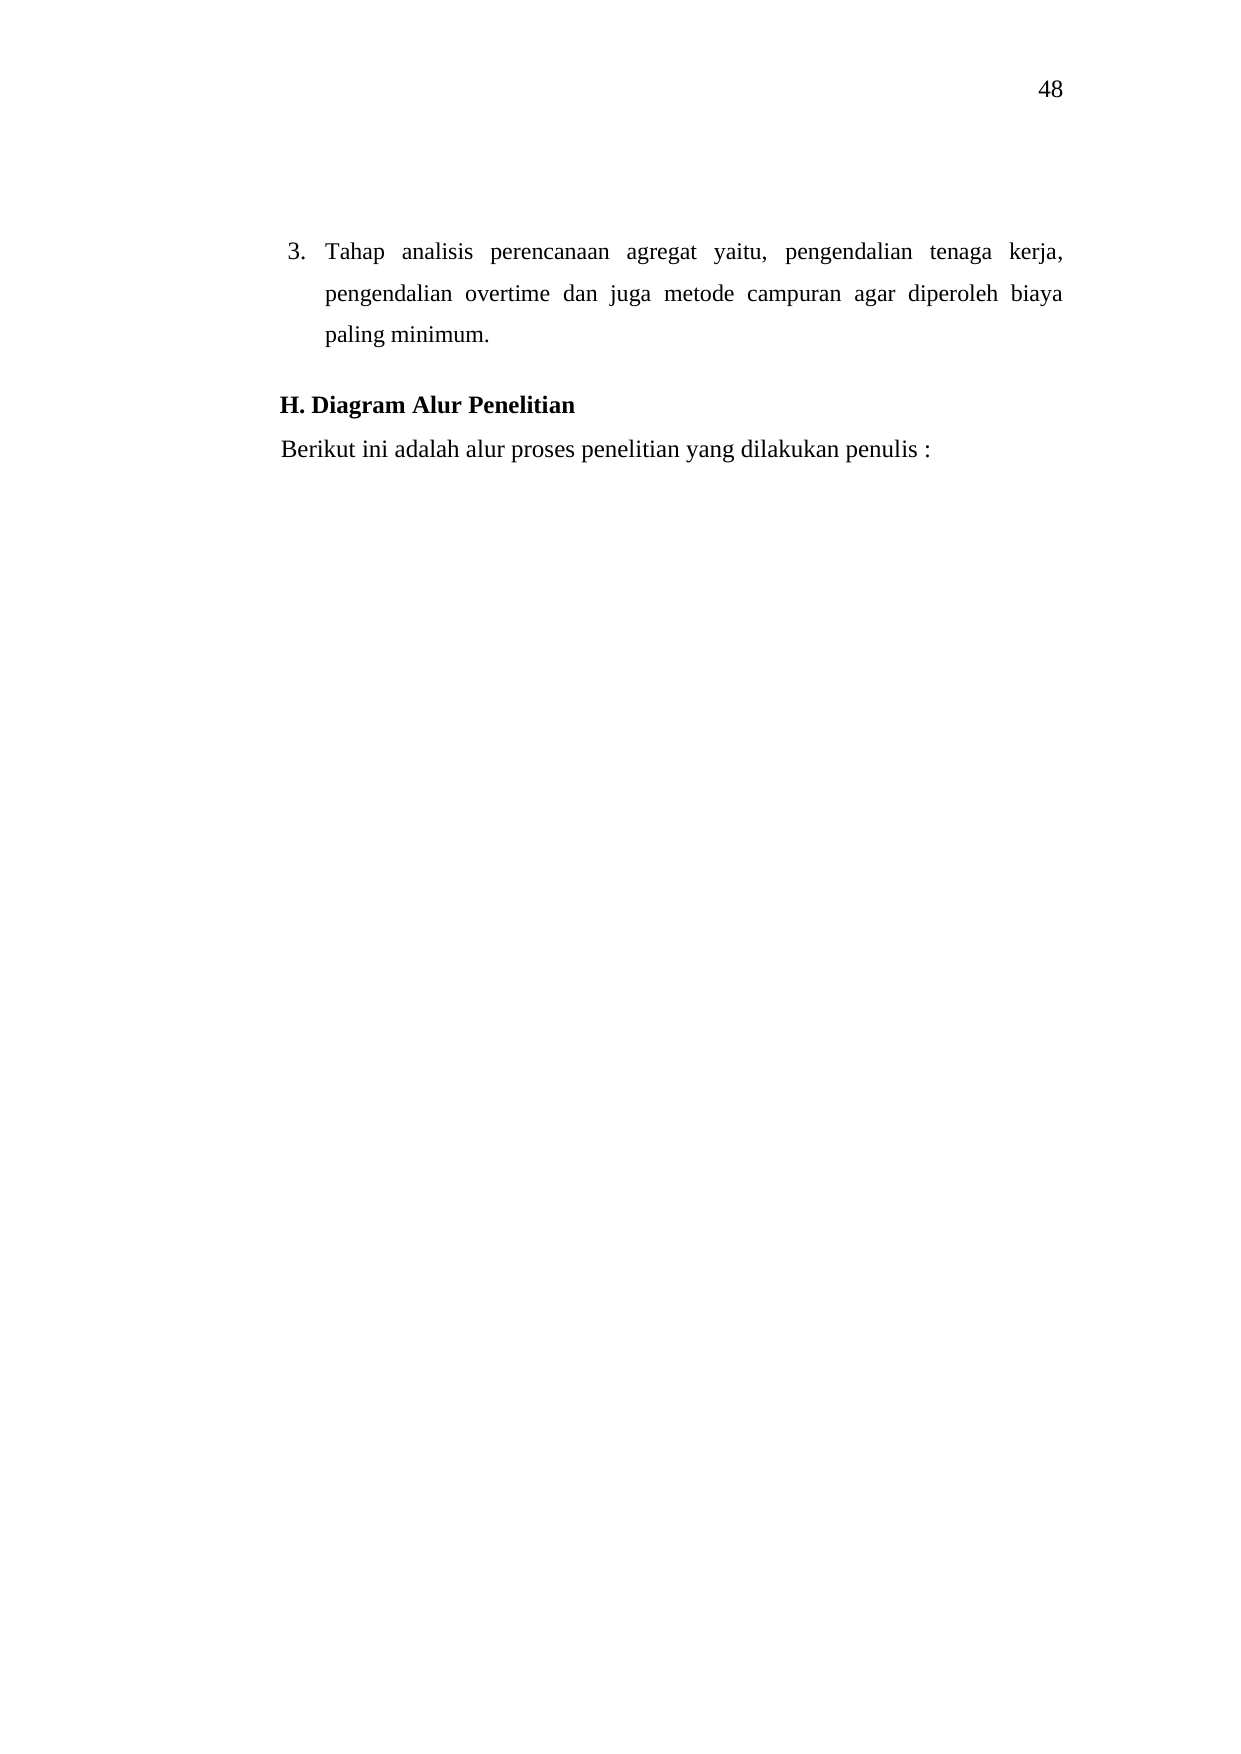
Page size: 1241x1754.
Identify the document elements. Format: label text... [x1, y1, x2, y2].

list Tahap analisis perencanaan agregat yaitu, pengendalian tenaga kerja, pengendalian overtime dan juga metode campuran agar diperoleh biaya paling minimum. [287, 236, 1063, 348]
text Berikut ini adalah alur proses penelitian yang dilakukan penulis : [281, 434, 1063, 462]
text Diagram Alur Penelitian [279, 391, 1063, 419]
